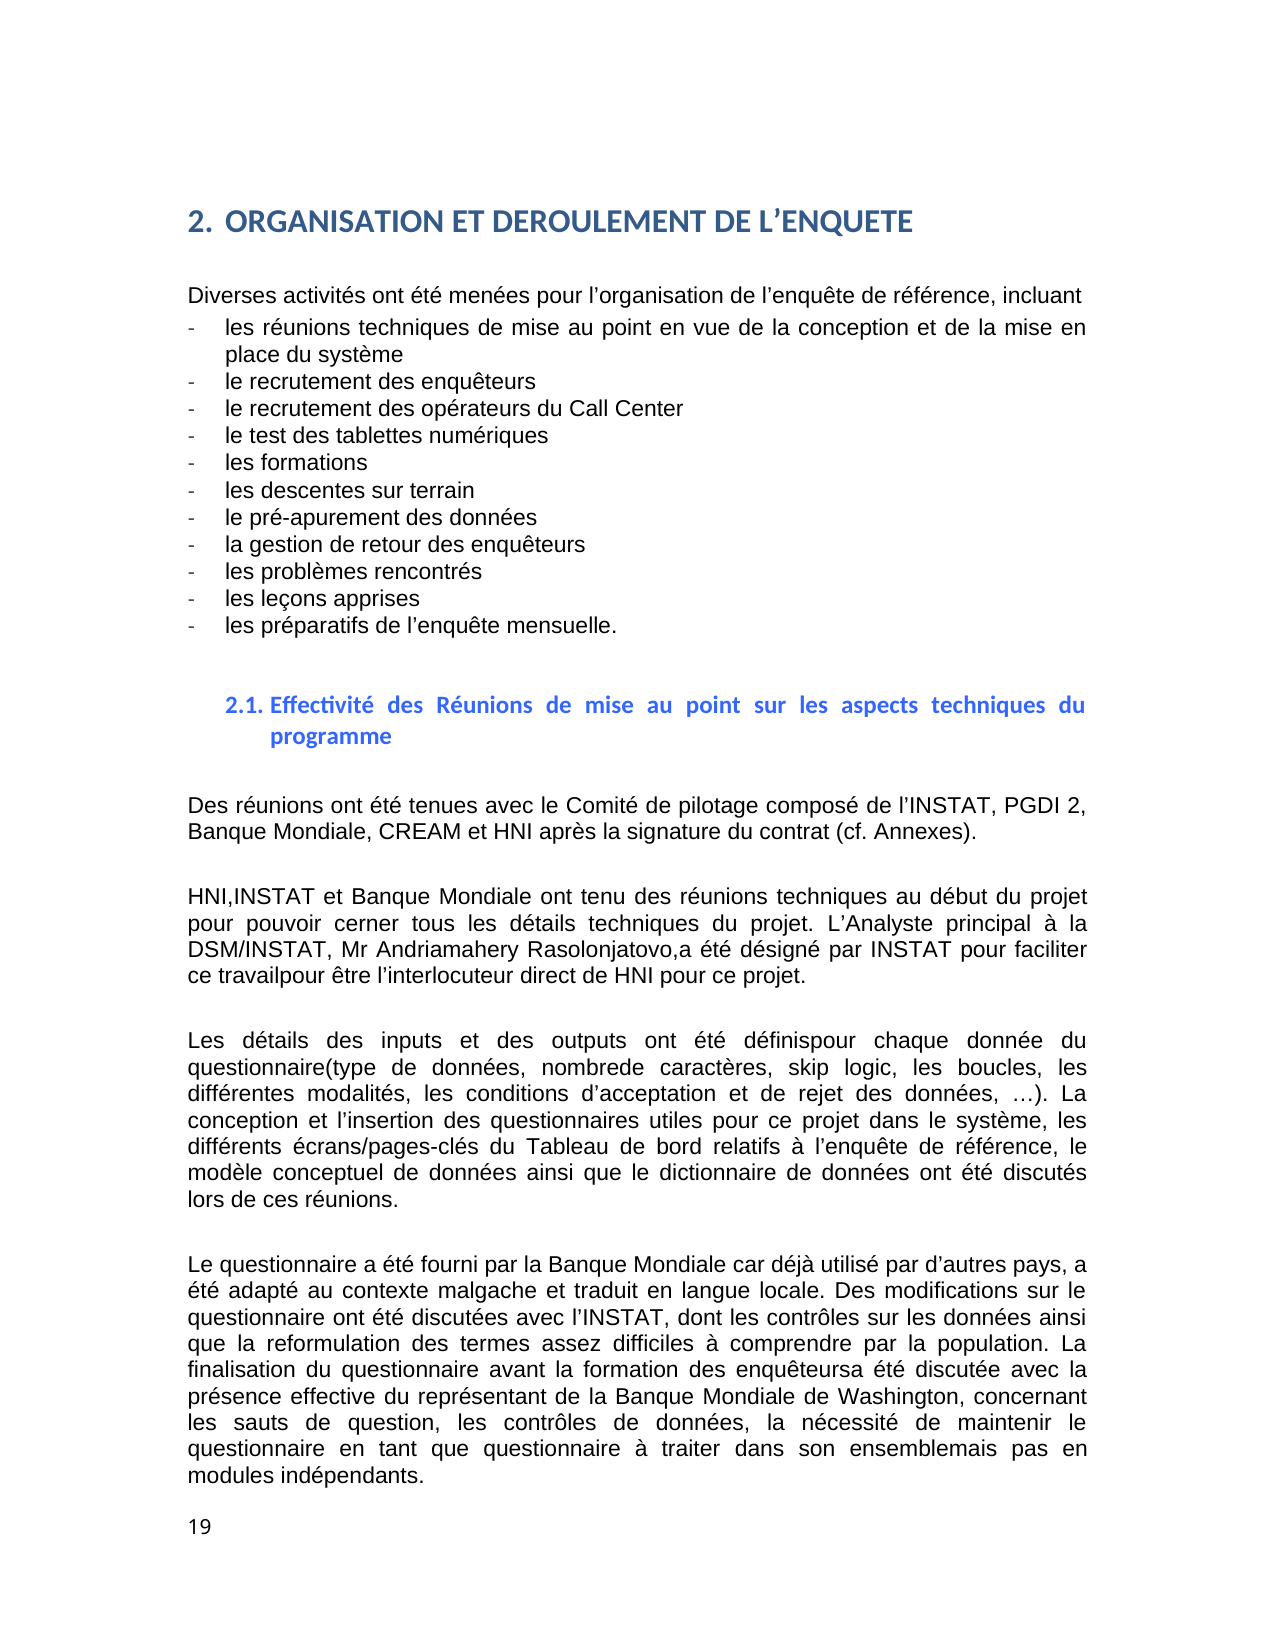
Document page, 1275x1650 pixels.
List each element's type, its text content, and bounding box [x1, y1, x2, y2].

text Des réunions ont été tenues avec le Comité de pilotage composé de l’INSTAT, PGDI 2, Banque Mondiale, CREAM et HNI après la signature du contrat (cf. Annexes). [187, 792, 1087, 844]
subtitle ORGANISATION ET DEROULEMENT DE L’ENQUETE [187, 200, 1087, 241]
list le pré-apurement des données [187, 504, 1087, 531]
list les descentes sur terrain [187, 477, 1087, 504]
text HNI,INSTAT et Banque Mondiale ont tenu des réunions techniques au début du projet pour pouvoir cerner tous les détails techniques du projet. L’Analyste principal à la DSM/INSTAT, Mr Andriamahery Rasolonjatovo,a été désigné par INSTAT pour faciliter ce travailpour être l’interlocuteur direct de HNI pour ce projet. [187, 883, 1087, 989]
subtitle Effectivité des Réunions de mise au point sur les aspects techniques du programme [225, 690, 1087, 751]
text Les détails des inputs et des outputs ont été définispour chaque donnée du questionnaire(type de données, nombrede caractères, skip logic, les boucles, les différentes modalités, les conditions d’acceptation et de rejet des données, …). La conception et l’insertion des questionnaires utiles pour ce projet dans le système, les différents écrans/pages-clés du Tableau de bord relatifs à l’enquête de référence, le modèle conceptuel de données ainsi que le dictionnaire de données ont été discutés lors de ces réunions. [187, 1027, 1087, 1212]
list le recrutement des enquêteurs [187, 368, 1087, 395]
text Le questionnaire a été fourni par la Banque Mondiale car déjà utilisé par d’autres pays, a été adapté au contexte malgache et traduit en langue locale. Des modifications sur le questionnaire ont été discutées avec l’INSTAT, dont les contrôles sur les données ainsi que la reformulation des termes assez difficiles à comprendre par la population. La finalisation du questionnaire avant la formation des enquêteursa été discutée avec la présence effective du représentant de la Banque Mondiale de Washington, concernant les sauts de question, les contrôles de données, la nécessité de maintenir le questionnaire en tant que questionnaire à traiter dans son ensemblemais pas en modules indépendants. [187, 1251, 1087, 1488]
list le recrutement des opérateurs du Call Center [187, 395, 1087, 422]
text Diverses activités ont été menées pour l’organisation de l’enquête de référence, incluant [187, 282, 1087, 308]
list les problèmes rencontrés [187, 558, 1087, 585]
list les formations [187, 449, 1087, 477]
list le test des tablettes numériques [187, 422, 1087, 449]
list les réunions techniques de mise au point en vue de la conception et de la mise en place du système [187, 314, 1087, 368]
list les préparatifs de l’enquête mensuelle. [187, 612, 1087, 640]
list la gestion de retour des enquêteurs [187, 531, 1087, 558]
list les leçons apprises [187, 585, 1087, 612]
